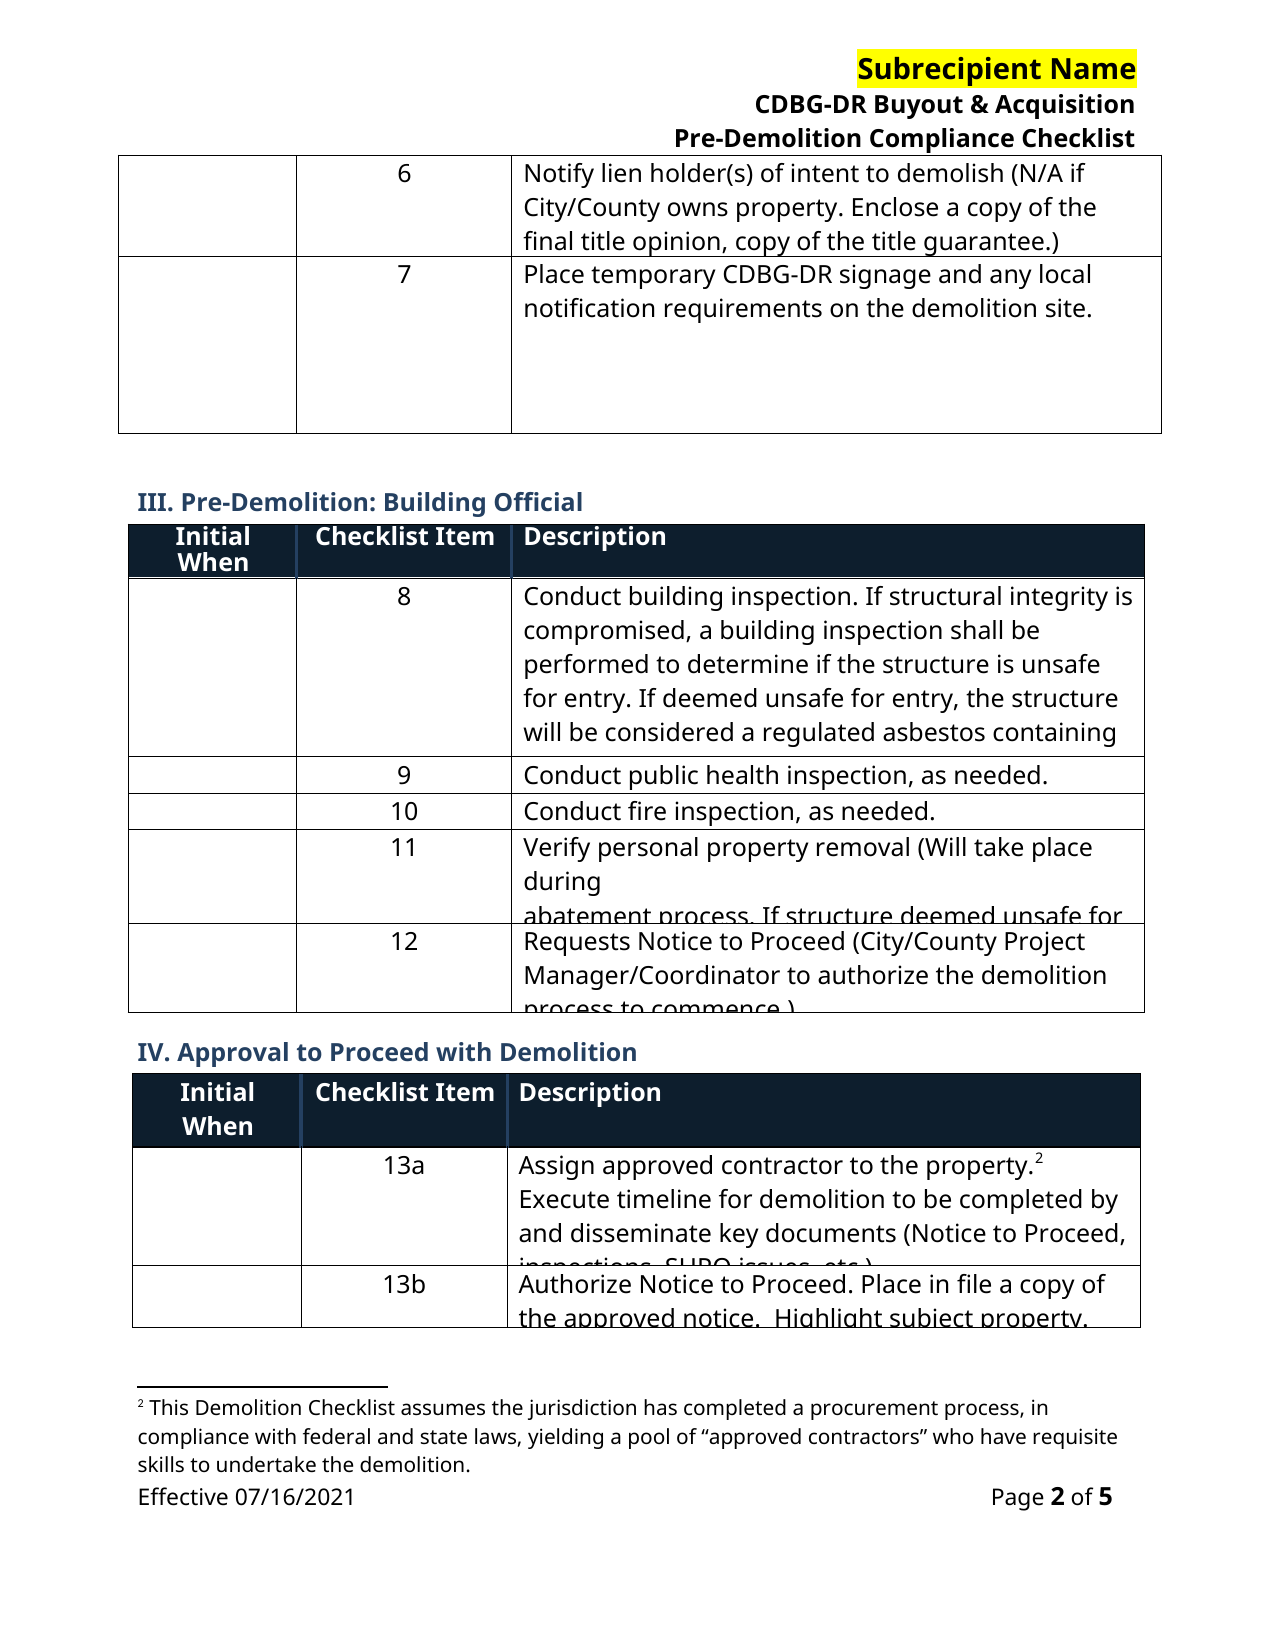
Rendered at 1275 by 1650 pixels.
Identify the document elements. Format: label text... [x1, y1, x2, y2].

table_header Initial When Complete [133, 1074, 299, 1146]
table_cell 13b [302, 1266, 507, 1327]
table_cell 9 [297, 757, 511, 793]
table_header Checklist Item [303, 1074, 506, 1146]
table_cell [129, 794, 296, 829]
table_cell [133, 1266, 301, 1327]
table_cell Notify lien holder(s) of intent to demolish (N/A if City/County owns property. Enclose a copy of the final title opinion, copy of the title guarantee.) [512, 156, 1161, 256]
table_header Checklist Item [298, 525, 510, 577]
table_cell [129, 924, 296, 1012]
subtitle III. Pre-Demolition: Building Official [137, 484, 1135, 518]
table_header Initial When Complete Complete [129, 525, 295, 577]
table_header Description [509, 1074, 1140, 1146]
table_cell Conduct fire inspection, as needed. [512, 794, 1144, 829]
table_cell [129, 830, 296, 922]
table_cell 10 [297, 794, 511, 829]
table_cell Conduct public health inspection, as needed. [512, 757, 1144, 793]
table_cell 11 [297, 830, 511, 922]
subtitle IV. Approval to Proceed with Demolition [137, 1034, 1135, 1068]
table_cell [129, 579, 296, 756]
table_cell 13a [302, 1148, 507, 1265]
table_header Description [513, 525, 1144, 577]
table_cell Assign approved contractor to the property. Execute timeline for demolition to be completed by and disseminate key documents (Notice to Proceed, inspections, SHPO issues, etc.). [508, 1148, 1140, 1265]
table_cell 8 [297, 579, 511, 756]
table_cell Conduct building inspection. If structural integrity is compromised, a building inspection shall be performed to determine if the structure is unsafe for entry. If deemed unsafe for entry, the structure will be considered a regulated asbestos containing material (RACM) and demolished accordingly.) [512, 579, 1144, 756]
table_cell Place temporary CDBG-DR signage and any local notification requirements on the demolition site. [512, 257, 1161, 433]
table_cell Requests Notice to Proceed (City/County Project Manager/Coordinator to authorize the demolition process to commence.) [512, 924, 1144, 1012]
table_cell 12 [297, 924, 511, 1012]
table_cell Verify personal property removal (Will take place during abatement process. If structure deemed unsafe for entry, personal items should not be removed.) [512, 830, 1144, 922]
table_cell [119, 257, 296, 433]
table_cell Authorize Notice to Proceed. Place in file a copy of the approved notice. Highlight subject property. [508, 1266, 1140, 1327]
table_cell [129, 757, 296, 793]
table_cell 6 [297, 156, 511, 256]
table_cell 7 [297, 257, 511, 433]
table_cell [133, 1148, 301, 1265]
table_cell [119, 156, 296, 256]
